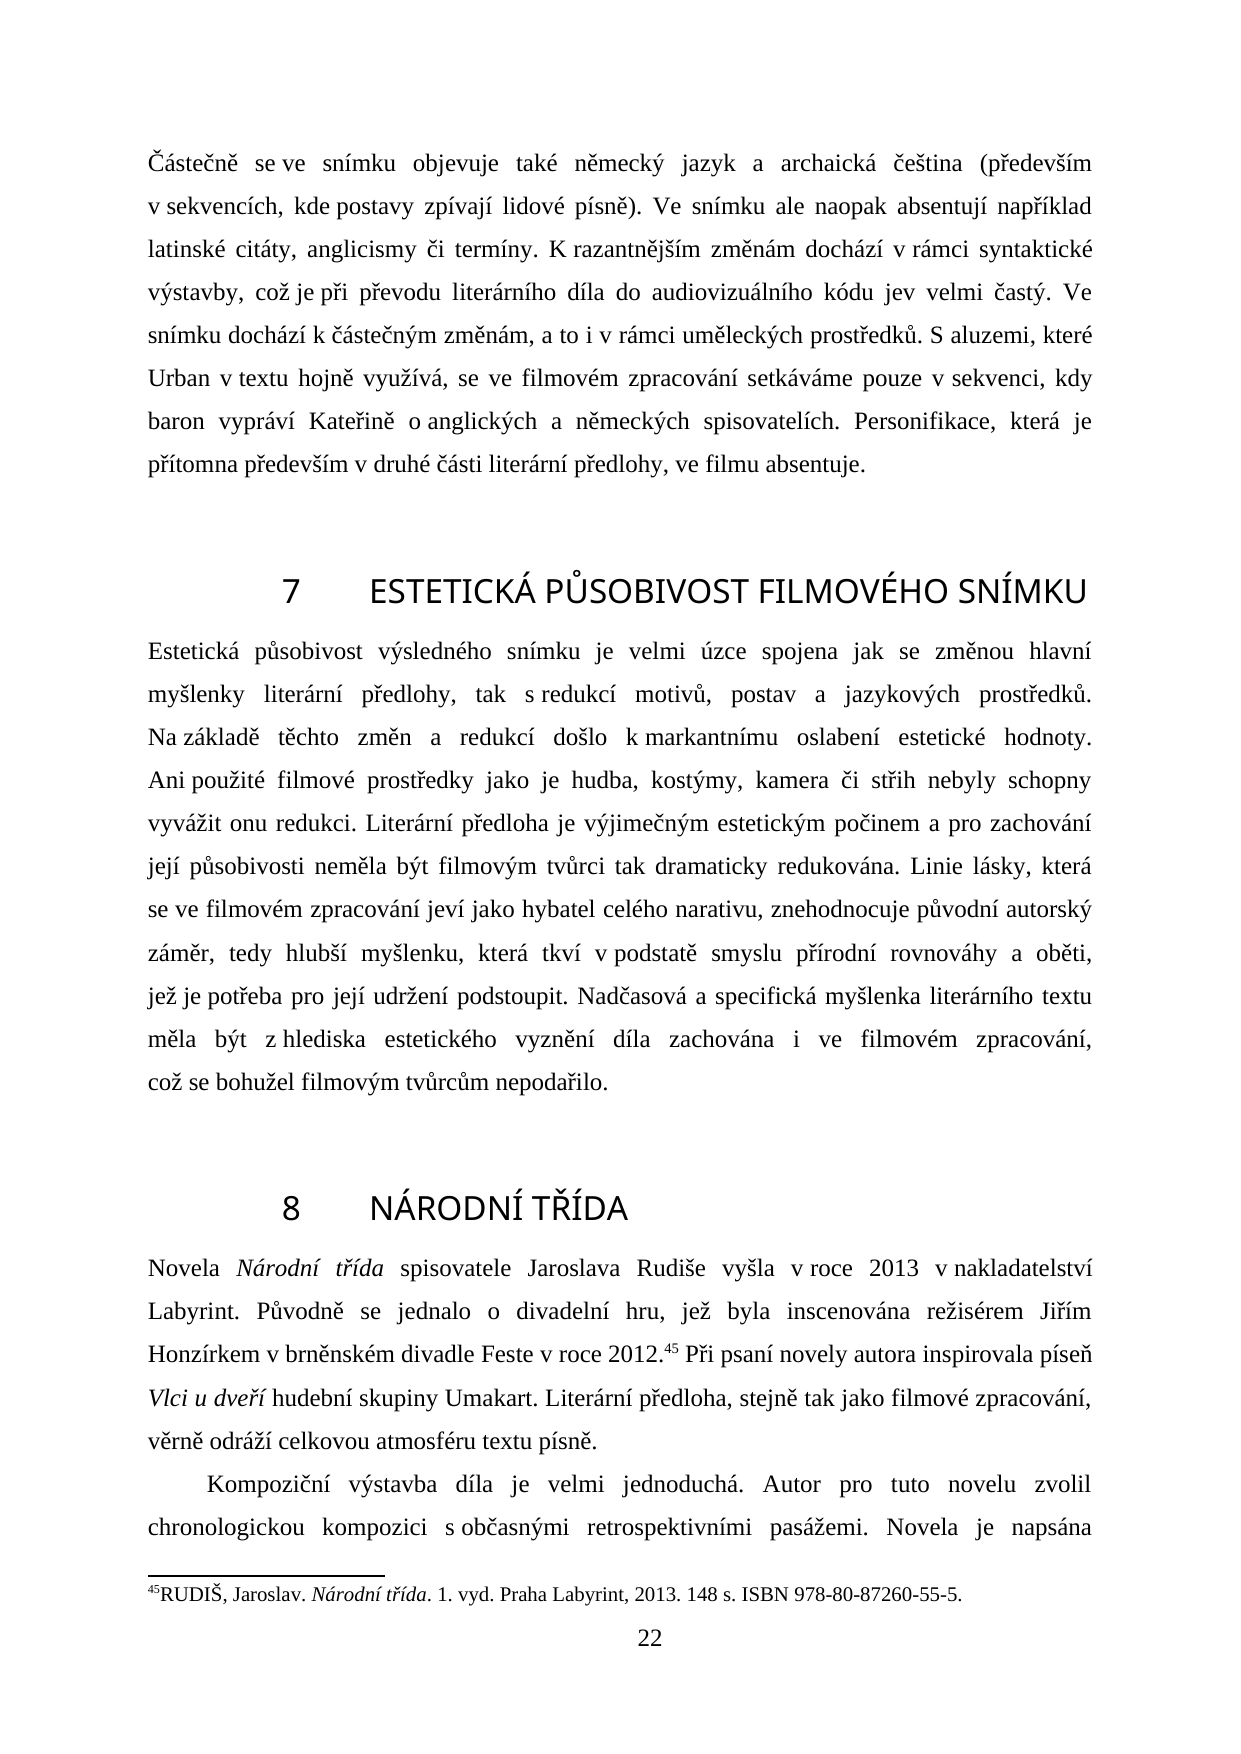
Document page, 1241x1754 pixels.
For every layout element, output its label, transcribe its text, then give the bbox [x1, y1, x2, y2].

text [148, 148, 1093, 478]
text Novela Národní třída spisovatele Jaroslava Rudiše vyšla v roce 2013 v nakladatelství Labyrint. Původně se jednalo o divadelní hru, jež byla inscenována režisérem Jiřím Honzírkem v brněnském divadle Feste v roce 2012. Při psaní novely autora inspirovala píseň Vlci u dveří hudební skupiny Umakart. Literární předloha, stejně tak jako filmové zpracování, věrně odráží celkovou atmosféru textu písně. [148, 1253, 1093, 1454]
subtitle NÁRODNÍ TŘÍDA [223, 1185, 1093, 1231]
text Estetická působivost výsledného snímku je velmi úzce spojena jak se změnou hlavní myšlenky literární předlohy, tak s redukcí motivů, postav a jazykových prostředků. Na základě těchto změn a redukcí došlo k markantnímu oslabení estetické hodnoty. Ani použité filmové prostředky jako je hudba, kostýmy, kamera či střih nebyly schopny vyvážit onu redukci. Literární předloha je výjimečným estetickým počinem a pro zachování její působivosti neměla být filmovým tvůrci tak dramaticky redukována. Linie lásky, která se ve filmovém zpracování jeví jako hybatel celého narativu, znehodnocuje původní autorský záměr, tedy hlubší myšlenku, která tkví v podstatě smyslu přírodní rovnováhy a oběti, jež je potřeba pro její udržení podstoupit. Nadčasová a specifická myšlenka literárního textu měla být z hlediska estetického vyznění díla zachována i ve filmovém zpracování, což se bohužel filmovým tvůrcům nepodařilo. [148, 636, 1093, 1096]
subtitle ESTETICKÁ PŮSOBIVOST FILMOVÉHO SNÍMKU [223, 568, 1093, 613]
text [148, 1469, 1093, 1541]
